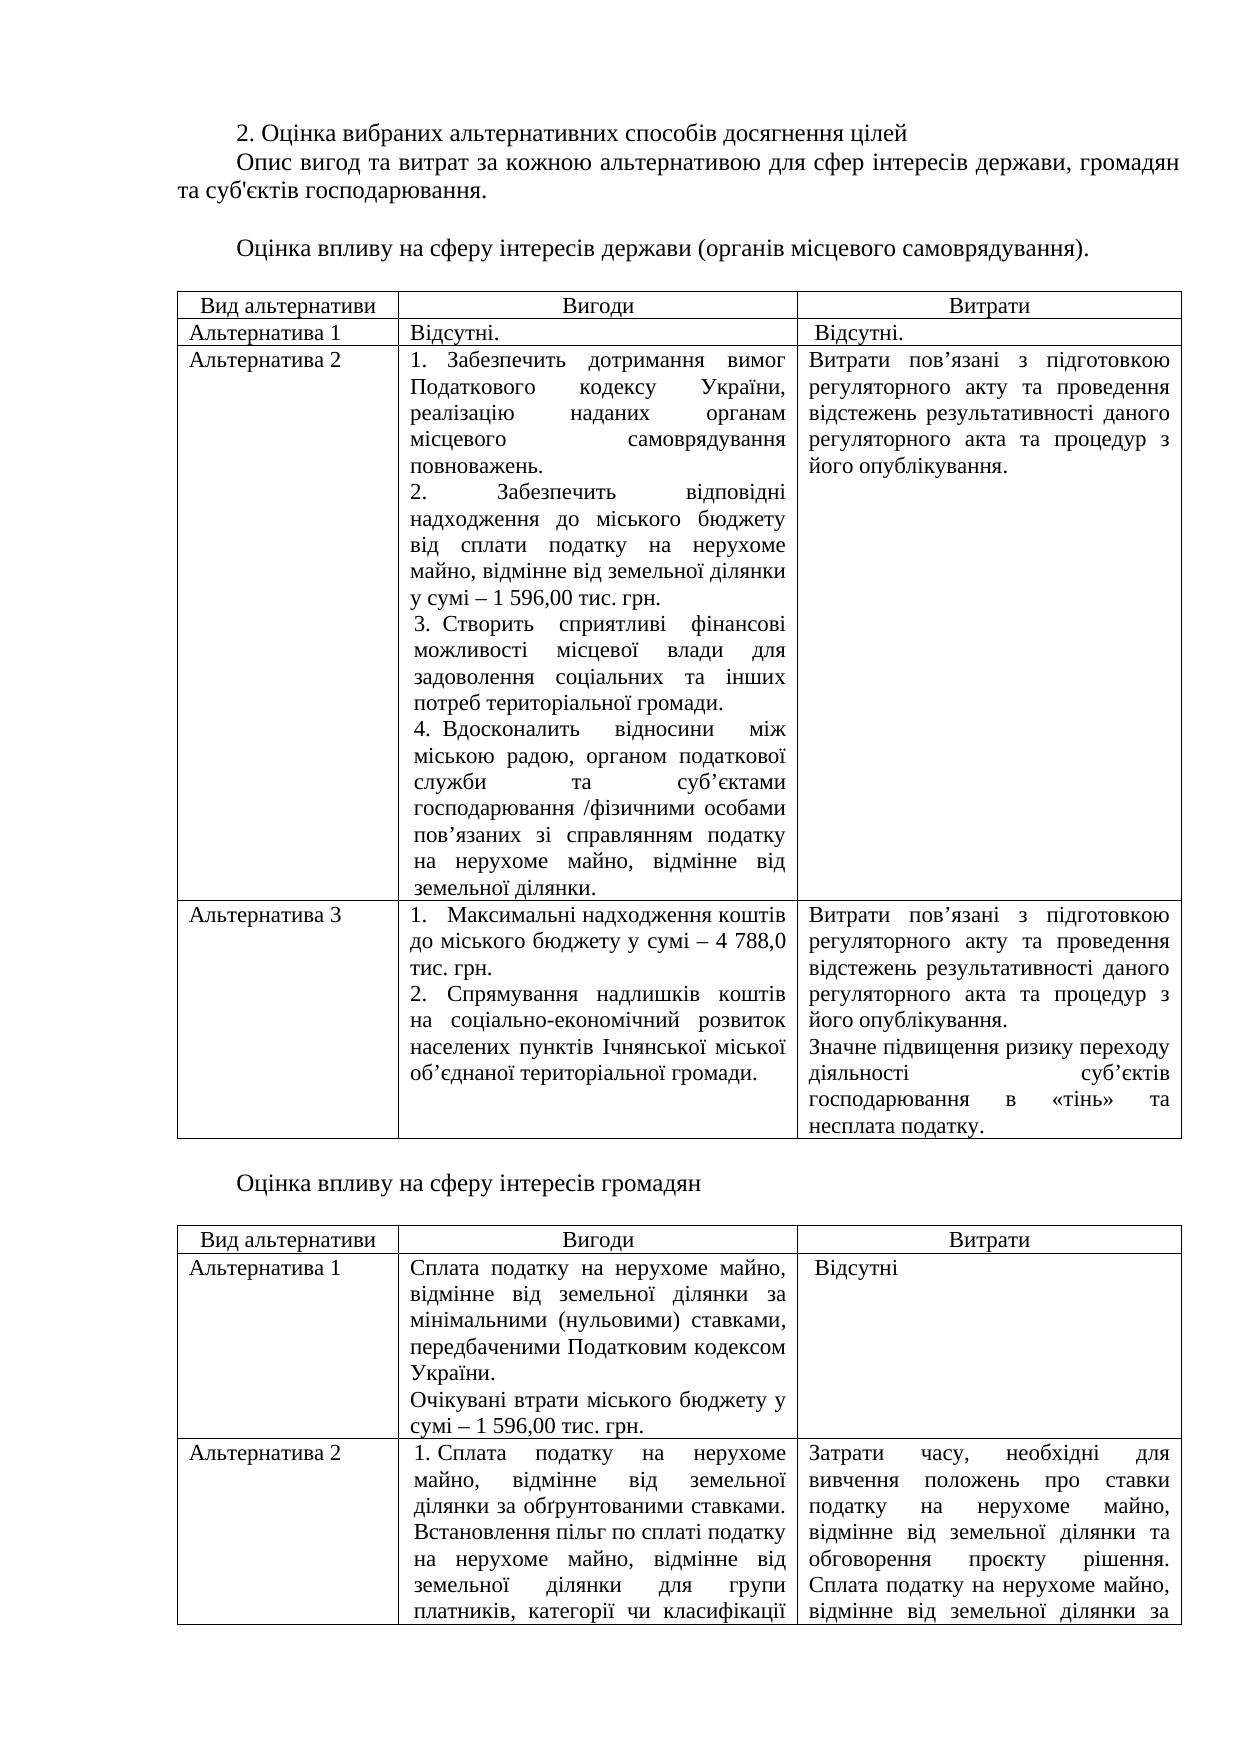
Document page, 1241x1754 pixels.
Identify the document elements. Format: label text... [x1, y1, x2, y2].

table_header Вигоди [399, 292, 797, 318]
table_cell Альтернатива 1 [178, 1254, 398, 1438]
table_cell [798, 1439, 1181, 1624]
table_header Витрати [798, 292, 1181, 318]
table_cell Забезпечить дотримання вимог Податкового кодексу України, реалізацію наданих органам місцевого самоврядування повноважень. 2. Забезпечить відповідні надходження до міського бюджету від сплати податку на нерухоме майно, відмінне від земельної ділянки у сумі – 1 596,00 тис. грн. Створить сприятливі фінансові можливості місцевої влади для задоволення соціальних та інших потреб територіальної громади. Вдосконалить відносини між міською радою, органом податкової служби та суб’єктами господарювання /фізичними особами пов’язаних зі справлянням податку на нерухоме майно, відмінне від земельної ділянки. [399, 346, 797, 900]
table_cell Відсутні. [399, 319, 797, 345]
table_header Витрати [798, 1226, 1181, 1253]
table_header Вид альтернативи [178, 1226, 398, 1253]
table_cell Альтернатива 1 [178, 319, 398, 345]
table_cell Відсутні [798, 1254, 1181, 1438]
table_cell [399, 1439, 797, 1624]
text Оцінка впливу на сферу інтересів громадян [177, 1168, 1181, 1197]
table_cell Відсутні. [798, 319, 1181, 345]
text Оцінка впливу на сферу інтересів держави (органів місцевого самоврядування). [177, 233, 1181, 262]
table_cell Витрати пов’язані з підготовкою регуляторного акту та проведення відстежень результативності даного регуляторного акта та процедур з його опублікування. Значне підвищення ризику переходу діяльності суб’єктів господарювання в «тінь» та несплата податку. [798, 901, 1181, 1138]
table_cell Альтернатива 2 [178, 346, 398, 900]
table_header Вигоди [399, 1226, 797, 1253]
table_cell Альтернатива 3 [178, 901, 398, 1138]
table_cell Витрати пов’язані з підготовкою регуляторного акту та проведення відстежень результативності даного регуляторного акта та процедур з його опублікування. [798, 346, 1181, 900]
text 2. Оцінка вибраних альтернативних способів досягнення цілей [177, 118, 1181, 147]
table_cell Альтернатива 2 [178, 1439, 398, 1624]
table_header Вид альтернативи [178, 292, 398, 318]
text Опис вигод та витрат за кожною альтернативою для сфер інтересів держави, громадян та суб'єктів господарювання. [177, 147, 1181, 204]
table_cell Максимальні надходження коштів до міського бюджету у сумі – 4 788,0 тис. грн. Спрямування надлишків коштів на соціально-економічний розвиток населених пунктів Ічнянської міської об’єднаної територіальної громади. [399, 901, 797, 1138]
table_cell Сплата податку на нерухоме майно, відмінне від земельної ділянки за мінімальними (нульовими) ставками, передбаченими Податковим кодексом України. Очікувані втрати міського бюджету у сумі – 1 596,00 тис. грн. [399, 1254, 797, 1438]
